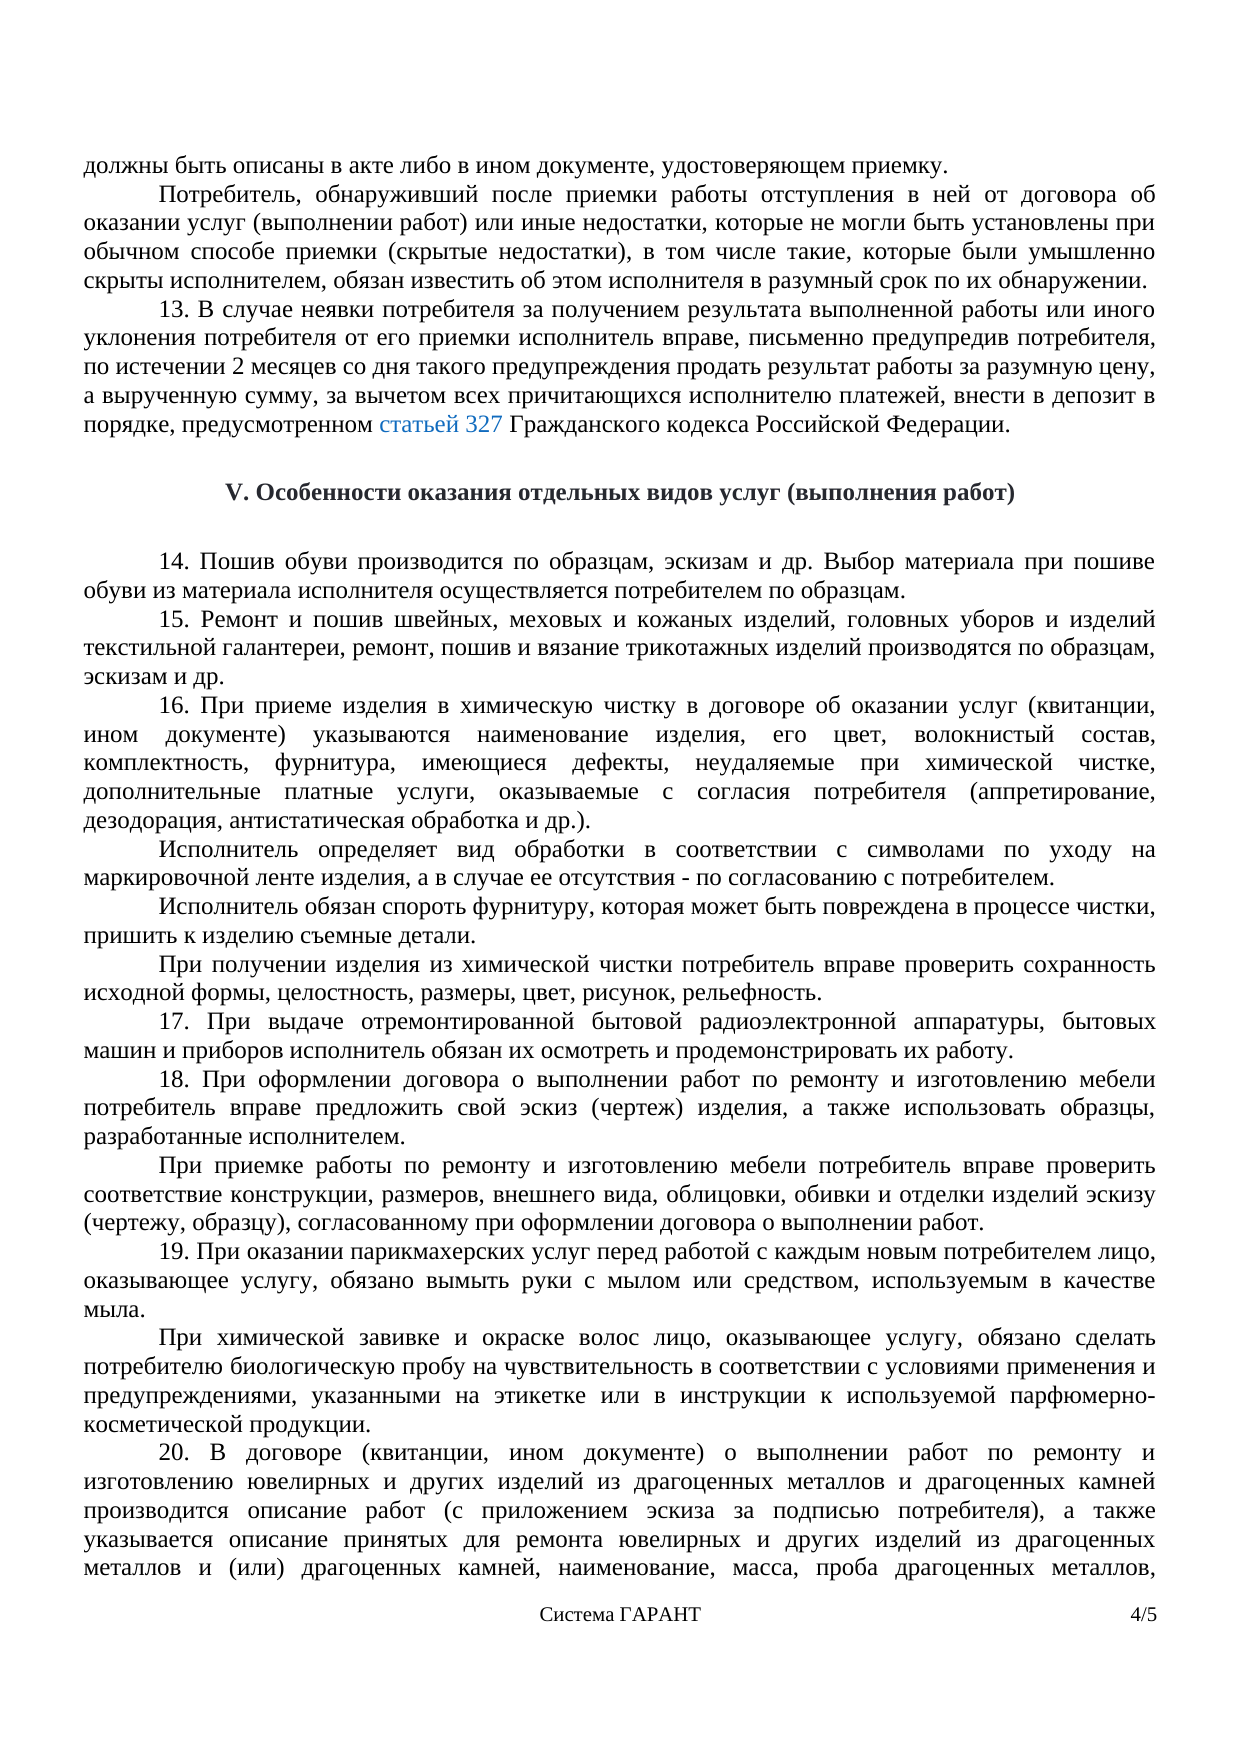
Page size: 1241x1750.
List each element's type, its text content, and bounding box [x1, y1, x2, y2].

text 16. При приеме изделия в химическую чистку в договоре об оказании услуг (квитанции, ином документе) указываются наименование изделия, его цвет, волокнистый состав, комплектность, фурнитура, имеющиеся дефекты, неудаляемые при химической чистке, дополнительные платные услуги, оказываемые с согласия потребителя (аппретирование, дезодорация, антистатическая обработка и др.). [83, 690, 1157, 834]
text 19. При оказании парикмахерских услуг перед работой с каждым новым потребителем лицо, оказывающее услугу, обязано вымыть руки с мылом или средством, используемым в качестве мыла. [83, 1236, 1157, 1322]
text 15. Ремонт и пошив швейных, меховых и кожаных изделий, головных уборов и изделий текстильной галантереи, ремонт, пошив и вязание трикотажных изделий производятся по образцам, эскизам и др. [83, 604, 1157, 690]
text 17. При выдаче отремонтированной бытовой радиоэлектронной аппаратуры, бытовых машин и приборов исполнитель обязан их осмотреть и продемонстрировать их работу. [83, 1006, 1157, 1064]
text 18. При оформлении договора о выполнении работ по ремонту и изготовлению мебели потребитель вправе предложить свой эскиз (чертеж) изделия, а также использовать образцы, разработанные исполнителем. [83, 1064, 1157, 1150]
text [83, 150, 1157, 179]
text Потребитель, обнаруживший после приемки работы отступления в ней от договора об оказании услуг (выполнении работ) или иные недостатки, которые не могли быть установлены при обычном способе приемки (скрытые недостатки), в том числе такие, которые были умышленно скрыты исполнителем, обязан известить об этом исполнителя в разумный срок по их обнаружении. [83, 179, 1157, 294]
text Исполнитель обязан спороть фурнитуру, которая может быть повреждена в процессе чистки, пришить к изделию съемные детали. [83, 891, 1157, 949]
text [83, 1437, 1157, 1581]
text Исполнитель определяет вид обработки в соответствии с символами по уходу на маркировочной ленте изделия, а в случае ее отсутствия - по согласованию с потребителем. [83, 834, 1157, 891]
text При получении изделия из химической чистки потребитель вправе проверить сохранность исходной формы, целостность, размеры, цвет, рисунок, рельефность. [83, 949, 1157, 1006]
text При химической завивке и окраске волос лицо, оказывающее услугу, обязано сделать потребителю биологическую пробу на чувствительность в соответствии с условиями применения и предупреждениями, указанными на этикетке или в инструкции к используемой парфюмерно-косметической продукции. [83, 1322, 1157, 1437]
text V. Особенности оказания отдельных видов услуг (выполнения работ) [83, 477, 1157, 506]
text 13. В случае неявки потребителя за получением результата выполненной работы или иного уклонения потребителя от его приемки исполнитель вправе, письменно предупредив потребителя, по истечении 2 месяцев со дня такого предупреждения продать результат работы за разумную цену, а вырученную сумму, за вычетом всех причитающихся исполнителю платежей, внести в депозит в порядке, предусмотренном статьей 327 Гражданского кодекса Российской Федерации. [83, 294, 1157, 437]
text 14. Пошив обуви производится по образцам, эскизам и др. Выбор материала при пошиве обуви из материала исполнителя осуществляется потребителем по образцам. [83, 546, 1157, 604]
text При приемке работы по ремонту и изготовлению мебели потребитель вправе проверить соответствие конструкции, размеров, внешнего вида, облицовки, обивки и отделки изделий эскизу (чертежу, образцу), согласованному при оформлении договора о выполнении работ. [83, 1150, 1157, 1236]
